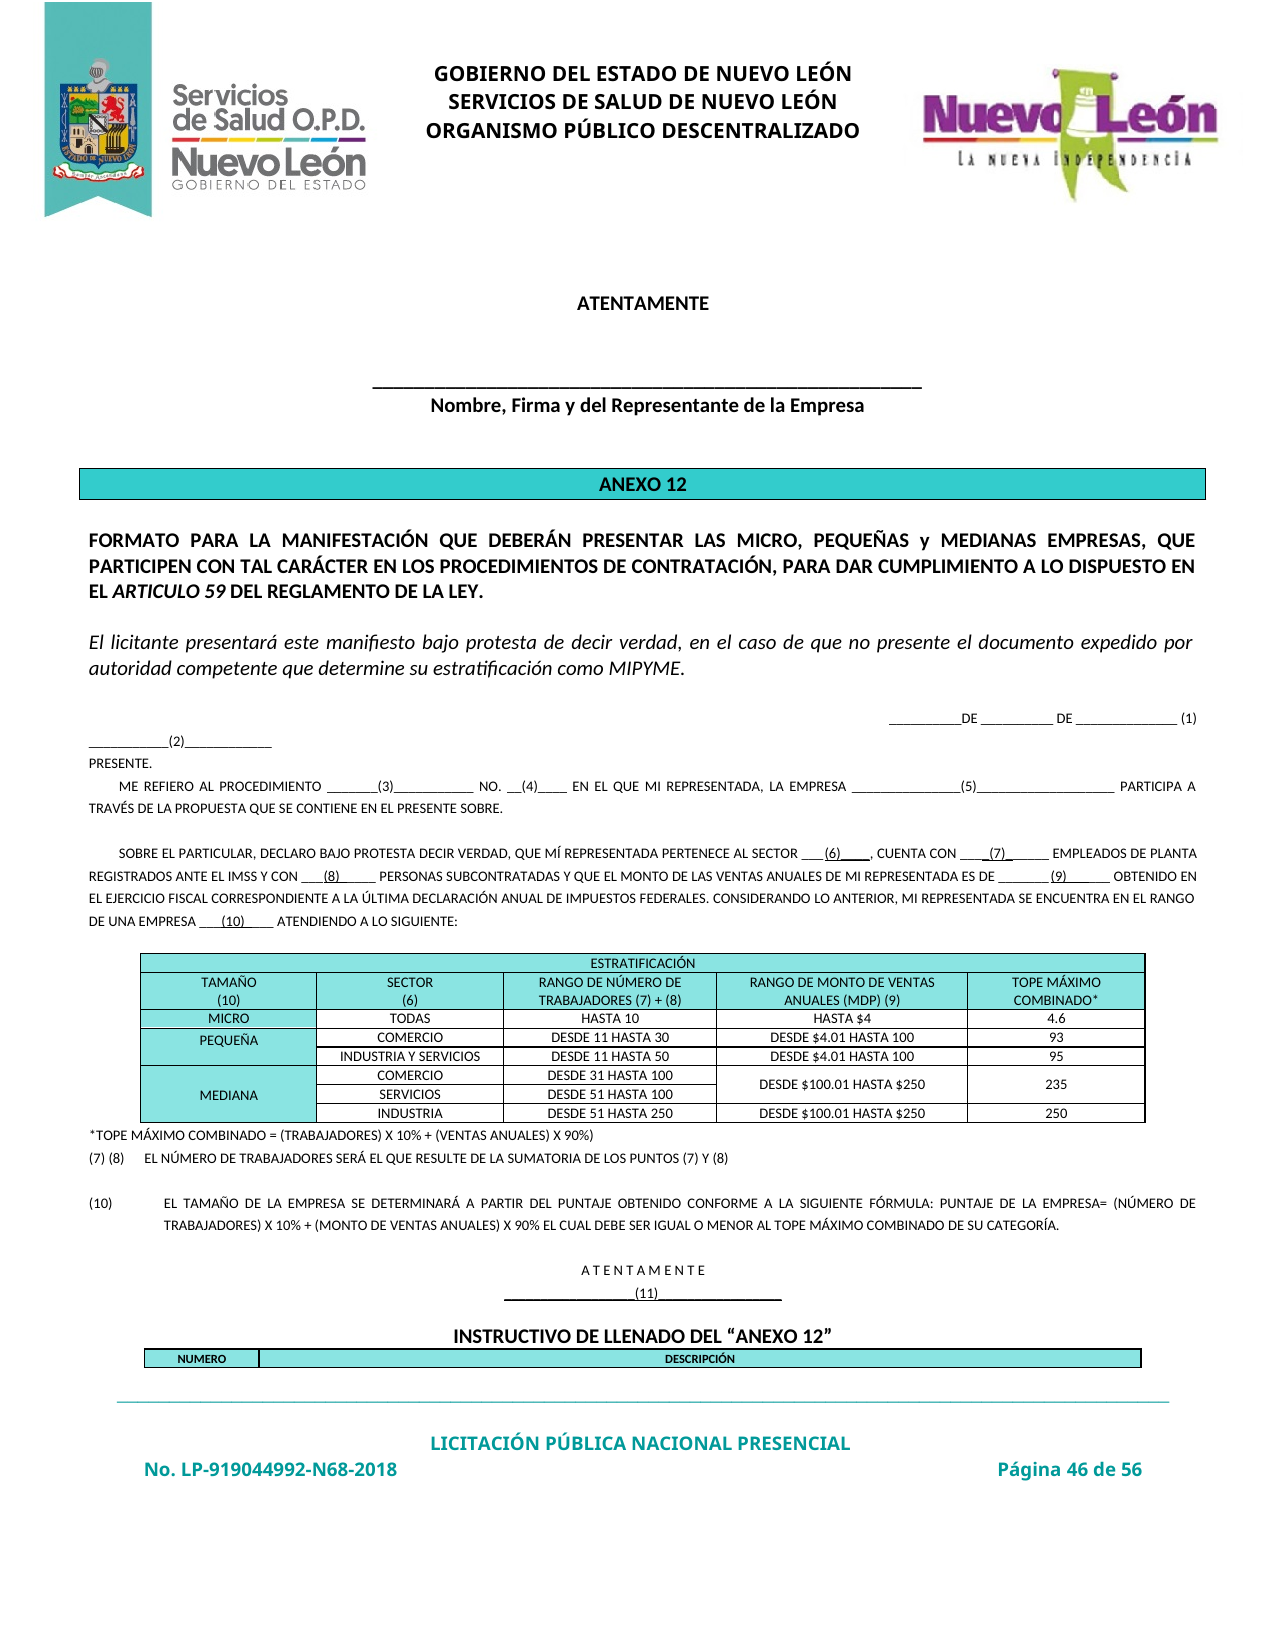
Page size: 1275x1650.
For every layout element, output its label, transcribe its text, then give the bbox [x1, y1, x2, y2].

text SOBRE EL PARTICULAR, DECLARO BAJO PROTESTA DECIR VERDAD, QUE MÍ REPRESENTADA PERTENECE AL SECTOR ___(6)____, CUENTA CON ____(7)______ EMPLEADOS DE PLANTA REGISTRADOS ANTE EL IMSS Y CON ___(8)_____ PERSONAS SUBCONTRATADAS Y QUE EL MONTO DE LAS VENTAS ANUALES DE MI REPRESENTADA ES DE _______(9)______ OBTENIDO EN EL EJERCICIO FISCAL CORRESPONDIENTE A LA ÚLTIMA DECLARACIÓN ANUAL DE IMPUESTOS FEDERALES. CONSIDERANDO LO ANTERIOR, MI REPRESENTADA SE ENCUENTRA EN EL RANGO DE UNA EMPRESA ___(10)____ ATENDIENDO A LO SIGUIENTE: [89, 841, 1197, 931]
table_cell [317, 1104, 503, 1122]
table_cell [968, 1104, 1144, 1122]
text A T E N T A M E N T E [89, 1258, 1197, 1280]
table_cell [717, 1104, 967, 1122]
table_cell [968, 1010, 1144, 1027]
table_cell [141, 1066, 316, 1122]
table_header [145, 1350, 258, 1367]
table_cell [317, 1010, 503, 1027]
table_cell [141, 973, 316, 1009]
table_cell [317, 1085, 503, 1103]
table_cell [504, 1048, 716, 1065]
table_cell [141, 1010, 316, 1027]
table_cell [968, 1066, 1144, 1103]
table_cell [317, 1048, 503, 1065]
text INSTRUCTIVO DE LLENADO DEL “ANEXO 12” [89, 1325, 1197, 1348]
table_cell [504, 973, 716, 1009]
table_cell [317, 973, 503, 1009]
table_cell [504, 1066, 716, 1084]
picture [15, 2, 1249, 229]
text ME REFIERO AL PROCEDIMIENTO _______(3)___________ NO. __(4)____ EN EL QUE MI REPRESENTADA, LA EMPRESA _______________(5)___________________ PARTICIPA A TRAVÉS DE LA PROPUESTA QUE SE CONTIENE EN EL PRESENTE SOBRE. [89, 773, 1197, 818]
text FORMATO PARA LA MANIFESTACIÓN QUE DEBERÁN PRESENTAR LAS MICRO, PEQUEÑAS y MEDIANAS EMPRESAS, QUE PARTICIPEN CON TAL CARÁCTER EN LOS PROCEDIMIENTOS DE CONTRATACIÓN, PARA DAR CUMPLIMIENTO A LO DISPUESTO EN EL ARTICULO 59 DEL REGLAMENTO DE LA LEY. [89, 528, 1197, 604]
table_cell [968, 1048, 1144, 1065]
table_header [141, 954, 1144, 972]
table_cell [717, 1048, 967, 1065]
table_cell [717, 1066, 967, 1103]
text ATENTAMENTE [89, 290, 1197, 316]
text _____________________________________________________ [89, 366, 1207, 392]
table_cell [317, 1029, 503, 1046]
text *TOPE MÁXIMO COMBINADO = (TRABAJADORES) X 10% + (VENTAS ANUALES) X 90%) [89, 1123, 1197, 1145]
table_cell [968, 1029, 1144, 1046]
text __________________(11)_________________ [89, 1280, 1197, 1303]
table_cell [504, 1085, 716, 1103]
text Nombre, Firma y del Representante de la Empresa [89, 392, 1207, 417]
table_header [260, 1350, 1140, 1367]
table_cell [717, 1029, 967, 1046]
text (7) (8) EL NÚMERO DE TRABAJADORES SERÁ EL QUE RESULTE DE LA SUMATORIA DE LOS PUNTOS (7) Y (8) [89, 1145, 1197, 1168]
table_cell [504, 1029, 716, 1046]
text ANEXO 12 [80, 469, 1205, 499]
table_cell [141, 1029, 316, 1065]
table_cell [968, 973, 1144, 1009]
text El licitante presentará este manifiesto bajo protesta de decir verdad, en el caso de que no presente el documento expedido por autoridad competente que determine su estratificación como MIPYME. [89, 629, 1197, 680]
text ___________(2)____________ PRESENTE. [89, 728, 1197, 773]
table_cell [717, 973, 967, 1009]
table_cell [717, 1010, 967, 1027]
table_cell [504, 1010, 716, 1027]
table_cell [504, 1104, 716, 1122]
list EL TAMAÑO DE LA EMPRESA SE DETERMINARÁ A PARTIR DEL PUNTAJE OBTENIDO CONFORME A LA SIGUIENTE FÓRMULA: PUNTAJE DE LA EMPRESA= (NÚMERO DE TRABAJADORES) X 10% + (MONTO DE VENTAS ANUALES) X 90% EL CUAL DEBE SER IGUAL O MENOR AL TOPE MÁXIMO COMBINADO DE SU CATEGORÍA. [89, 1190, 1197, 1235]
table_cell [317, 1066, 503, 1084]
text __________DE __________ DE ______________ (1) [89, 706, 1197, 728]
